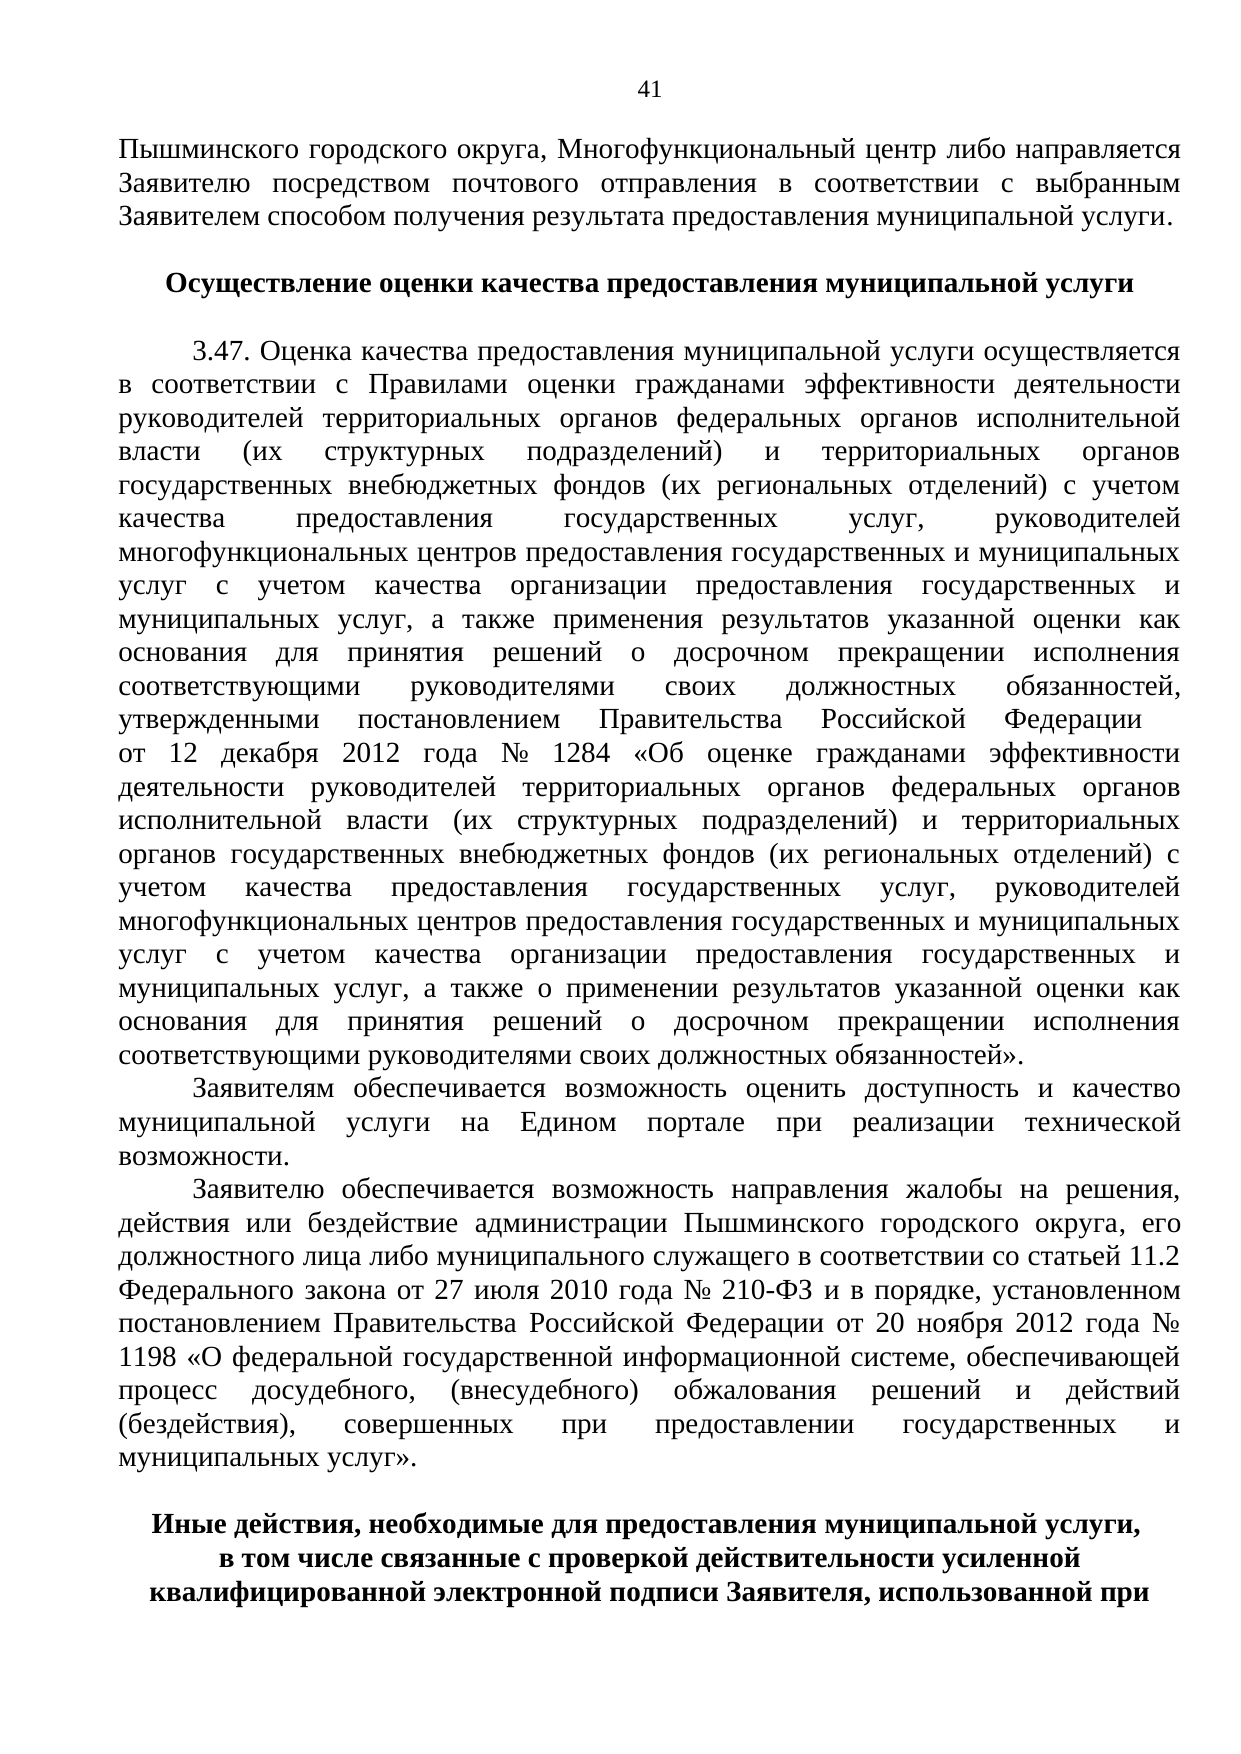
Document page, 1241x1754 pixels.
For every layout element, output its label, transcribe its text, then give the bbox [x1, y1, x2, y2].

text Заявителям обеспечивается возможность оценить доступность и качество муниципальной услуги на Едином портале при реализации технической возможности. [118, 1071, 1181, 1171]
text 3.47. Оценка качества предоставления муниципальной услуги осуществляется в соответствии с Правилами оценки гражданами эффективности деятельности руководителей территориальных органов федеральных органов исполнительной власти (их структурных подразделений) и территориальных органов государственных внебюджетных фондов (их региональных отделений) с учетом качества предоставления государственных услуг, руководителей многофункциональных центров предоставления государственных и муниципальных услуг с учетом качества организации предоставления государственных и муниципальных услуг, а также применения результатов указанной оценки как основания для принятия решений о досрочном прекращении исполнения соответствующими руководителями своих должностных обязанностей, утвержденными постановлением Правительства Российской Федерации от 12 декабря 2012 года № 1284 «Об оценке гражданами эффективности деятельности руководителей территориальных органов федеральных органов исполнительной власти (их структурных подразделений) и территориальных органов государственных внебюджетных фондов (их региональных отделений) с учетом качества предоставления государственных услуг, руководителей многофункциональных центров предоставления государственных и муниципальных услуг с учетом качества организации предоставления государственных и муниципальных услуг, а также о применении результатов указанной оценки как основания для принятия решений о досрочном прекращении исполнения соответствующими руководителями своих должностных обязанностей». [118, 333, 1181, 1071]
text Заявителю обеспечивается возможность направления жалобы на решения, действия или бездействие администрации Пышминского городского округа, его должностного лица либо муниципального служащего в соответствии со статьей 11.2 Федерального закона от 27 июля 2010 года № 210-ФЗ и в порядке, установленном постановлением Правительства Российской Федерации от 20 ноября 2012 года № 1198 «О федеральной государственной информационной системе, обеспечивающей процесс досудебного, (внесудебного) обжалования решений и действий (бездействия), совершенных при предоставлении государственных и муниципальных услуг». [118, 1171, 1181, 1473]
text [118, 131, 1181, 232]
text Осуществление оценки качества предоставления муниципальной услуги [118, 266, 1181, 299]
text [118, 1507, 1181, 1607]
